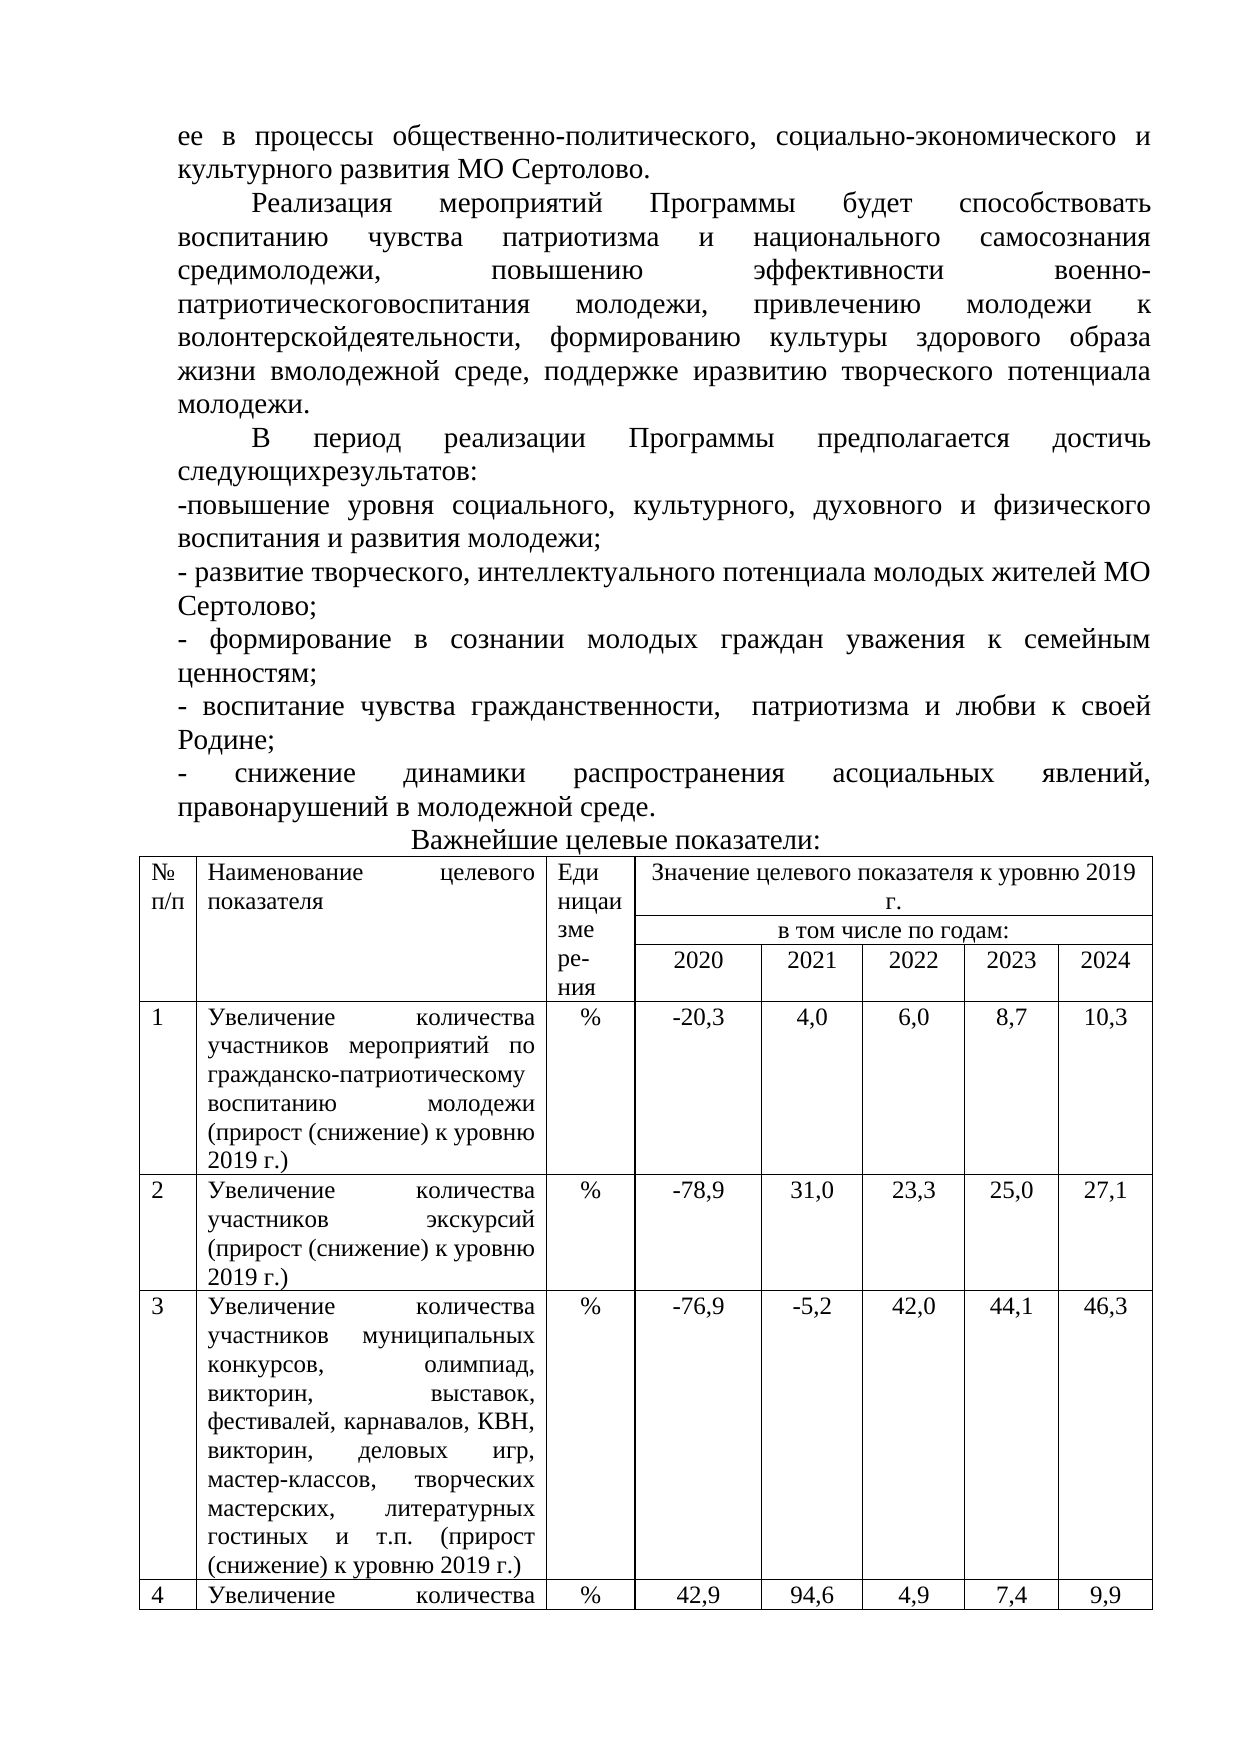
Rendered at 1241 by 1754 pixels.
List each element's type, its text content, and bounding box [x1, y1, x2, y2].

table_cell 10,3 [1059, 1002, 1152, 1174]
table_cell 2022 [863, 945, 964, 1001]
table_cell % [547, 1580, 634, 1609]
table_cell 7,4 [965, 1580, 1058, 1609]
table_cell Увеличение количества участников мероприятий по гражданско-патриотическому воспитанию молодежи (прирост (снижение) к уровню 2019 г.) [197, 1002, 546, 1174]
table_cell 44,1 [965, 1291, 1058, 1579]
text - развитие творческого, интеллектуального потенциала молодых жителей МО Сертолово; [177, 554, 1152, 621]
table_cell Увеличение количества участников муниципальных конкурсов, олимпиад, викторин, выставок, фестивалей, карнавалов, КВН, викторин, деловых игр, мастер-классов, творческих мастерских, литературных гостиных и т.п. (прирост (снижение) к уровню 2019 г.) [197, 1291, 546, 1579]
table_cell 3 [140, 1291, 196, 1579]
table_header Наименование целевого показателя [197, 857, 546, 1001]
table_header Еди ницаизме ре- ния [547, 857, 634, 1001]
table_cell 4,9 [863, 1580, 964, 1609]
table_cell 2 [140, 1175, 196, 1290]
table_cell 27,1 [1059, 1175, 1152, 1290]
table_cell 46,3 [1059, 1291, 1152, 1579]
table_cell % [547, 1175, 634, 1290]
text Реализация мероприятий Программы будет способствовать воспитанию чувства патриотизма и национального самосознания средимолодежи, повышению эффективности военно-патриотическоговоспитания молодежи, привлечению молодежи к волонтерскойдеятельности, формированию культуры здорового образа жизни вмолодежной среде, поддержке иразвитию творческого потенциала молодежи. [177, 185, 1152, 420]
text - формирование в сознании молодых граждан уважения к семейным ценностям; [177, 621, 1152, 688]
table_cell -5,2 [762, 1291, 862, 1579]
table_cell -78,9 [636, 1175, 761, 1290]
table_cell % [547, 1291, 634, 1579]
text - снижение динамики распространения асоциальных явлений, правонарушений в молодежной среде. [177, 755, 1152, 822]
table_cell 25,0 [965, 1175, 1058, 1290]
table_cell 94,6 [762, 1580, 862, 1609]
table_cell 42,0 [863, 1291, 964, 1579]
table_header Значение целевого показателя к уровню 2019 г. [636, 857, 1152, 914]
table_cell Увеличение количества участников экскурсий (прирост (снижение) к уровню 2019 г.) [197, 1175, 546, 1290]
table_cell 42,9 [636, 1580, 761, 1609]
table_cell % [547, 1002, 634, 1174]
table_cell 6,0 [863, 1002, 964, 1174]
table_cell 4,0 [762, 1002, 862, 1174]
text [177, 118, 1152, 185]
table_cell 9,9 [1059, 1580, 1152, 1609]
table_cell 23,3 [863, 1175, 964, 1290]
table_cell в том числе по годам: [636, 916, 1152, 944]
text - воспитание чувства гражданственности, патриотизма и любви к своей Родине; [177, 688, 1152, 755]
table_cell 2023 [965, 945, 1058, 1001]
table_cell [197, 1580, 546, 1609]
table_cell 2020 [636, 945, 761, 1001]
table_cell -76,9 [636, 1291, 761, 1579]
table_cell 2024 [1059, 945, 1152, 1001]
text -повышение уровня социального, культурного, духовного и физического воспитания и развития молодежи; [177, 487, 1152, 554]
table_cell 4 [140, 1580, 196, 1609]
table_cell 1 [140, 1002, 196, 1174]
table_cell 2021 [762, 945, 862, 1001]
table_cell 31,0 [762, 1175, 862, 1290]
text Важнейшие целевые показатели: [177, 822, 1152, 856]
text В период реализации Программы предполагается достичь следующихрезультатов: [177, 420, 1152, 487]
table_cell 8,7 [965, 1002, 1058, 1174]
table_header № п/п [140, 857, 196, 1001]
table_cell -20,3 [636, 1002, 761, 1174]
